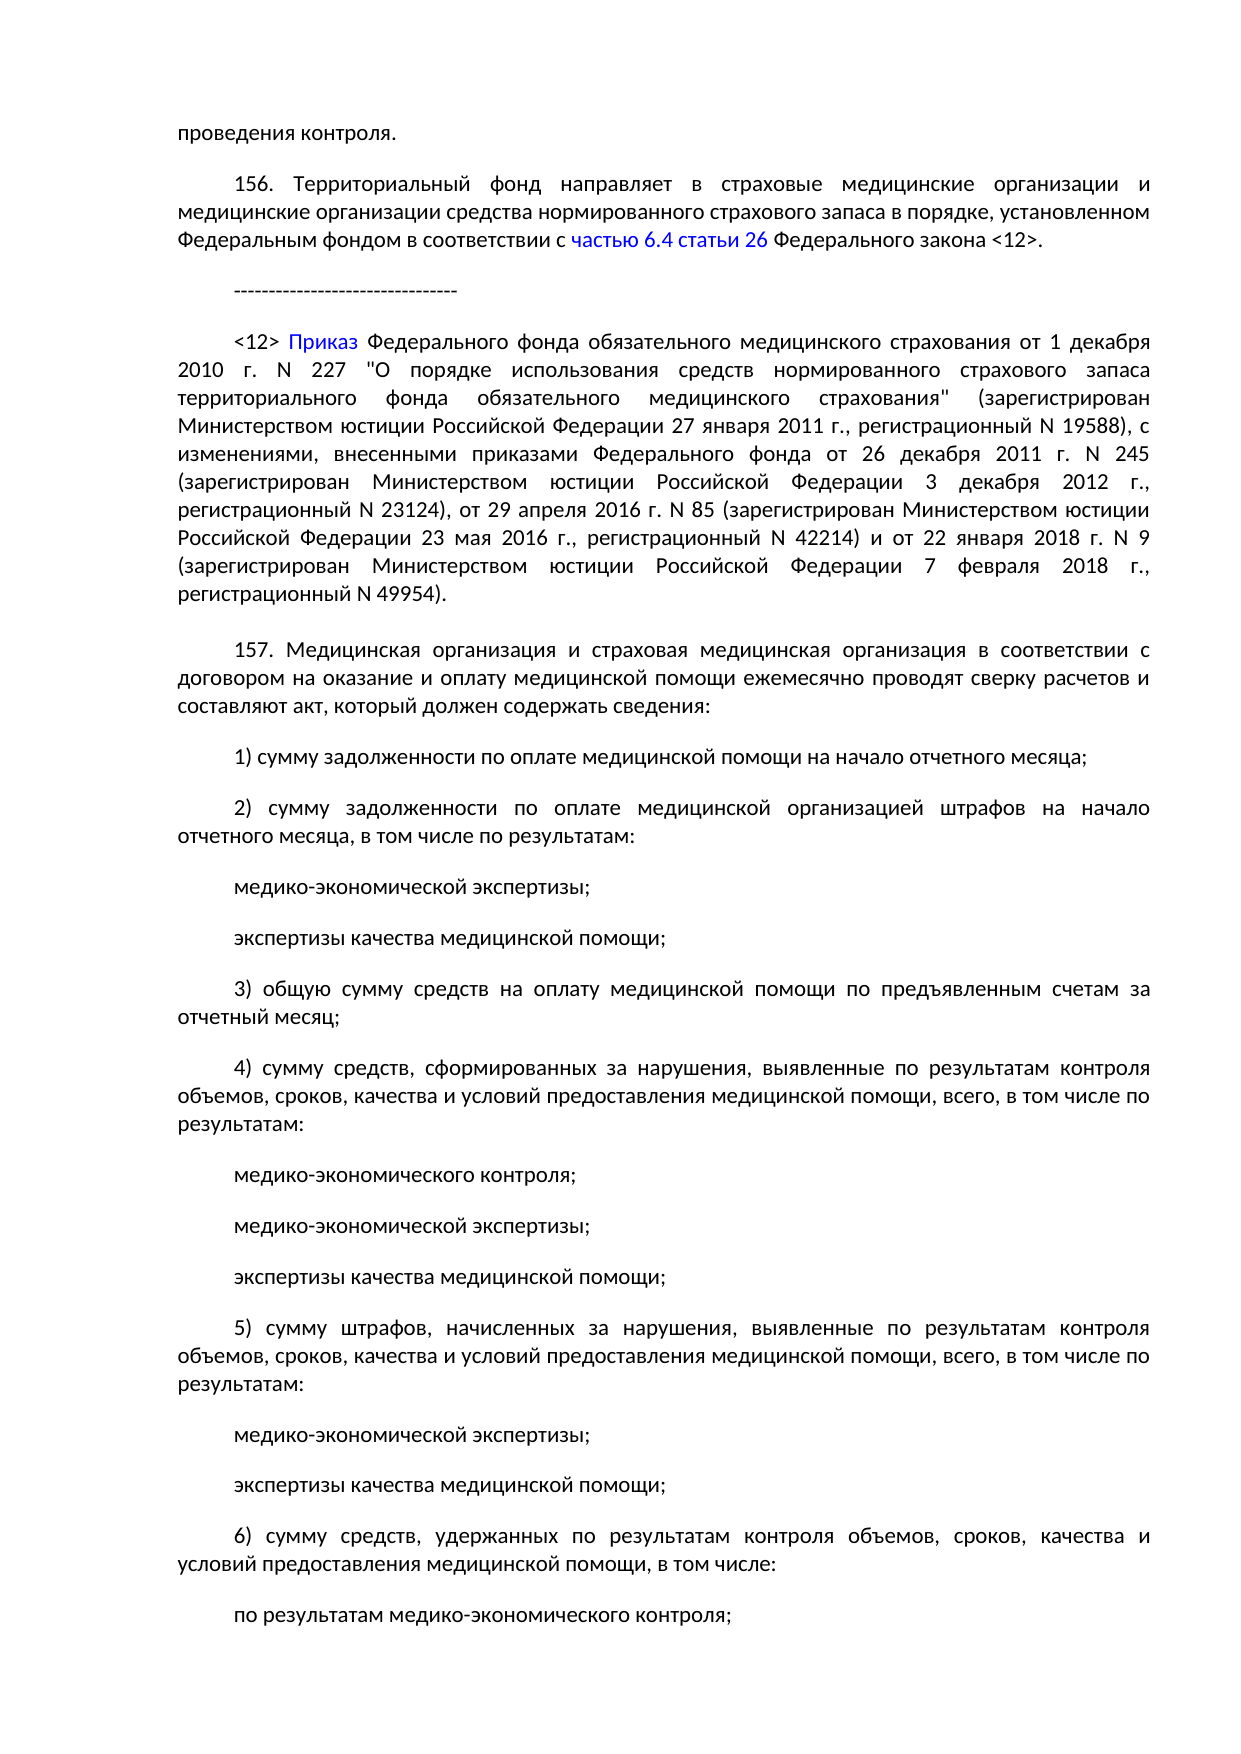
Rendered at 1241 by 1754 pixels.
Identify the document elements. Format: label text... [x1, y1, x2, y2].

text 5) сумму штрафов, начисленных за нарушения, выявленные по результатам контроля объемов, сроков, качества и условий предоставления медицинской помощи, всего, в том числе по результатам: [177, 1313, 1152, 1397]
text экспертизы качества медицинской помощи; [177, 1471, 1152, 1499]
text экспертизы качества медицинской помощи; [177, 923, 1152, 951]
text медико-экономического контроля; [177, 1160, 1152, 1188]
text экспертизы качества медицинской помощи; [177, 1262, 1152, 1290]
text 6) сумму средств, удержанных по результатам контроля объемов, сроков, качества и условий предоставления медицинской помощи, в том числе: [177, 1522, 1152, 1578]
text 2) сумму задолженности по оплате медицинской организацией штрафов на начало отчетного месяца, в том числе по результатам: [177, 793, 1152, 849]
text <12> Приказ Федерального фонда обязательного медицинского страхования от 1 декабря 2010 г. N 227 "О порядке использования средств нормированного страхового запаса территориального фонда обязательного медицинского страхования" (зарегистрирован Министерством юстиции Российской Федерации 27 января 2011 г., регистрационный N 19588), с изменениями, внесенными приказами Федерального фонда от 26 декабря 2011 г. N 245 (зарегистрирован Министерством юстиции Российской Федерации 3 декабря 2012 г., регистрационный N 23124), от 29 апреля 2016 г. N 85 (зарегистрирован Министерством юстиции Российской Федерации 23 мая 2016 г., регистрационный N 42214) и от 22 января 2018 г. N 9 (зарегистрирован Министерством юстиции Российской Федерации 7 февраля 2018 г., регистрационный N 49954). [177, 327, 1152, 607]
text медико-экономической экспертизы; [177, 1420, 1152, 1448]
text 157. Медицинская организация и страховая медицинская организация в соответствии с договором на оказание и оплату медицинской помощи ежемесячно проводят сверку расчетов и составляют акт, который должен содержать сведения: [177, 635, 1152, 719]
text медико-экономической экспертизы; [177, 872, 1152, 900]
text 4) сумму средств, сформированных за нарушения, выявленные по результатам контроля объемов, сроков, качества и условий предоставления медицинской помощи, всего, в том числе по результатам: [177, 1053, 1152, 1137]
text 156. Территориальный фонд направляет в страховые медицинские организации и медицинские организации средства нормированного страхового запаса в порядке, установленном Федеральным фондом в соответствии с частью 6.4 статьи 26 Федерального закона <12>. [177, 169, 1152, 253]
text -------------------------------- [177, 276, 1152, 304]
text 1) сумму задолженности по оплате медицинской помощи на начало отчетного месяца; [177, 742, 1152, 770]
text медико-экономической экспертизы; [177, 1211, 1152, 1239]
text по результатам медико-экономического контроля; [177, 1601, 1152, 1628]
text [177, 118, 1152, 146]
text 3) общую сумму средств на оплату медицинской помощи по предъявленным счетам за отчетный месяц; [177, 974, 1152, 1030]
